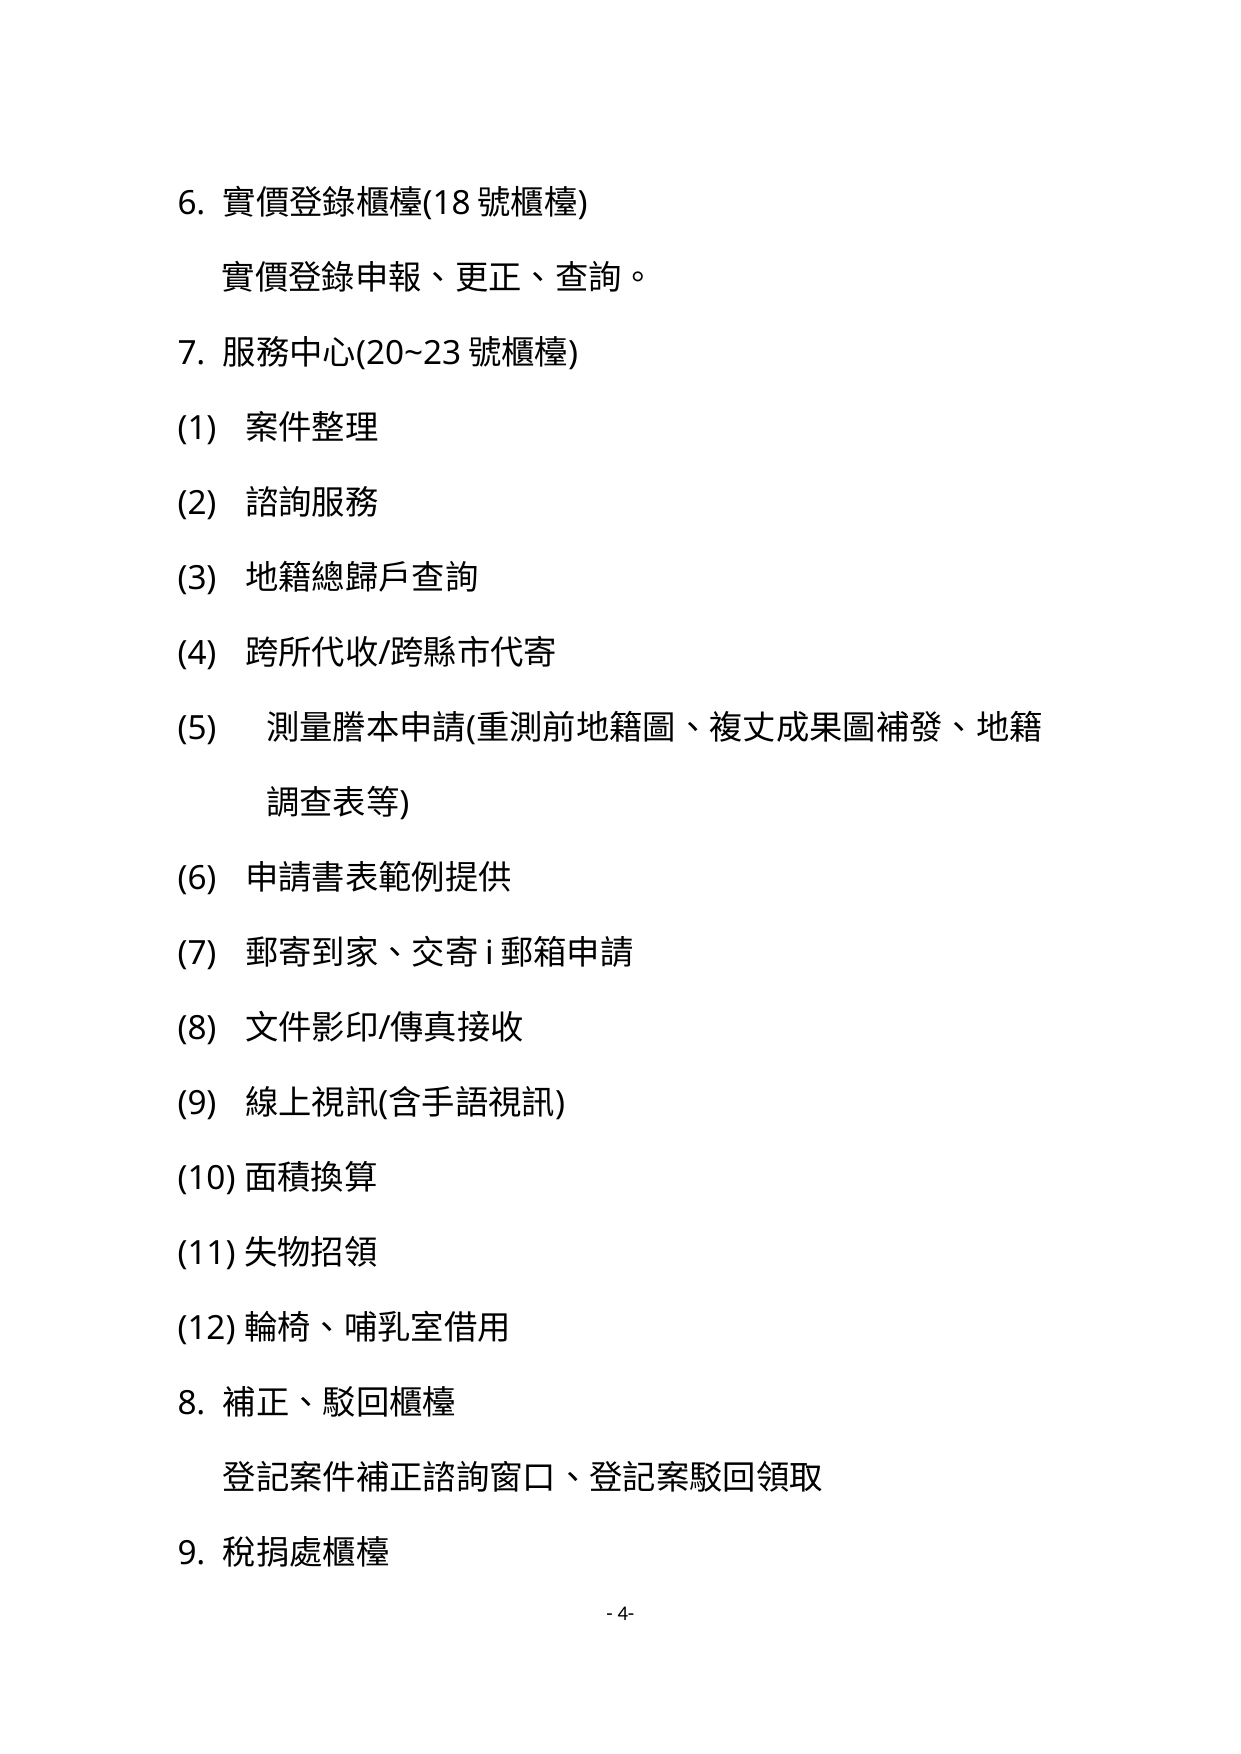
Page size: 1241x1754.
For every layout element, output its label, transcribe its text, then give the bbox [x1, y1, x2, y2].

list (11) 失物招領 [177, 1212, 1063, 1287]
list 服務中心(20~23號櫃檯) [177, 312, 1063, 387]
list 線上視訊(含手語視訊) [177, 1062, 1063, 1137]
list 郵寄到家、交寄i郵箱申請 [177, 912, 1063, 987]
list 補正、駁回櫃檯 [177, 1362, 1063, 1437]
text (10) 面積換算 [177, 1137, 1063, 1212]
list 案件整理 [177, 387, 1063, 462]
list 測量謄本申請(重測前地籍圖、複丈成果圖補發、地籍調查表等) [177, 687, 1063, 837]
list (12) 輪椅、哺乳室借用 [177, 1287, 1063, 1362]
list 申請書表範例提供 [177, 837, 1063, 912]
list 文件影印/傳真接收 [177, 987, 1063, 1062]
list 稅捐處櫃檯 [177, 1512, 1063, 1587]
list 登記案件補正諮詢窗口、登記案駁回領取 [222, 1437, 1063, 1512]
text 實價登錄申報、更正、查詢。 [221, 237, 1063, 312]
list 地籍總歸戶查詢 [177, 537, 1063, 612]
list 諮詢服務 [177, 462, 1063, 537]
list 跨所代收/跨縣市代寄 [177, 612, 1063, 687]
list 實價登錄櫃檯(18號櫃檯) [177, 162, 1063, 237]
